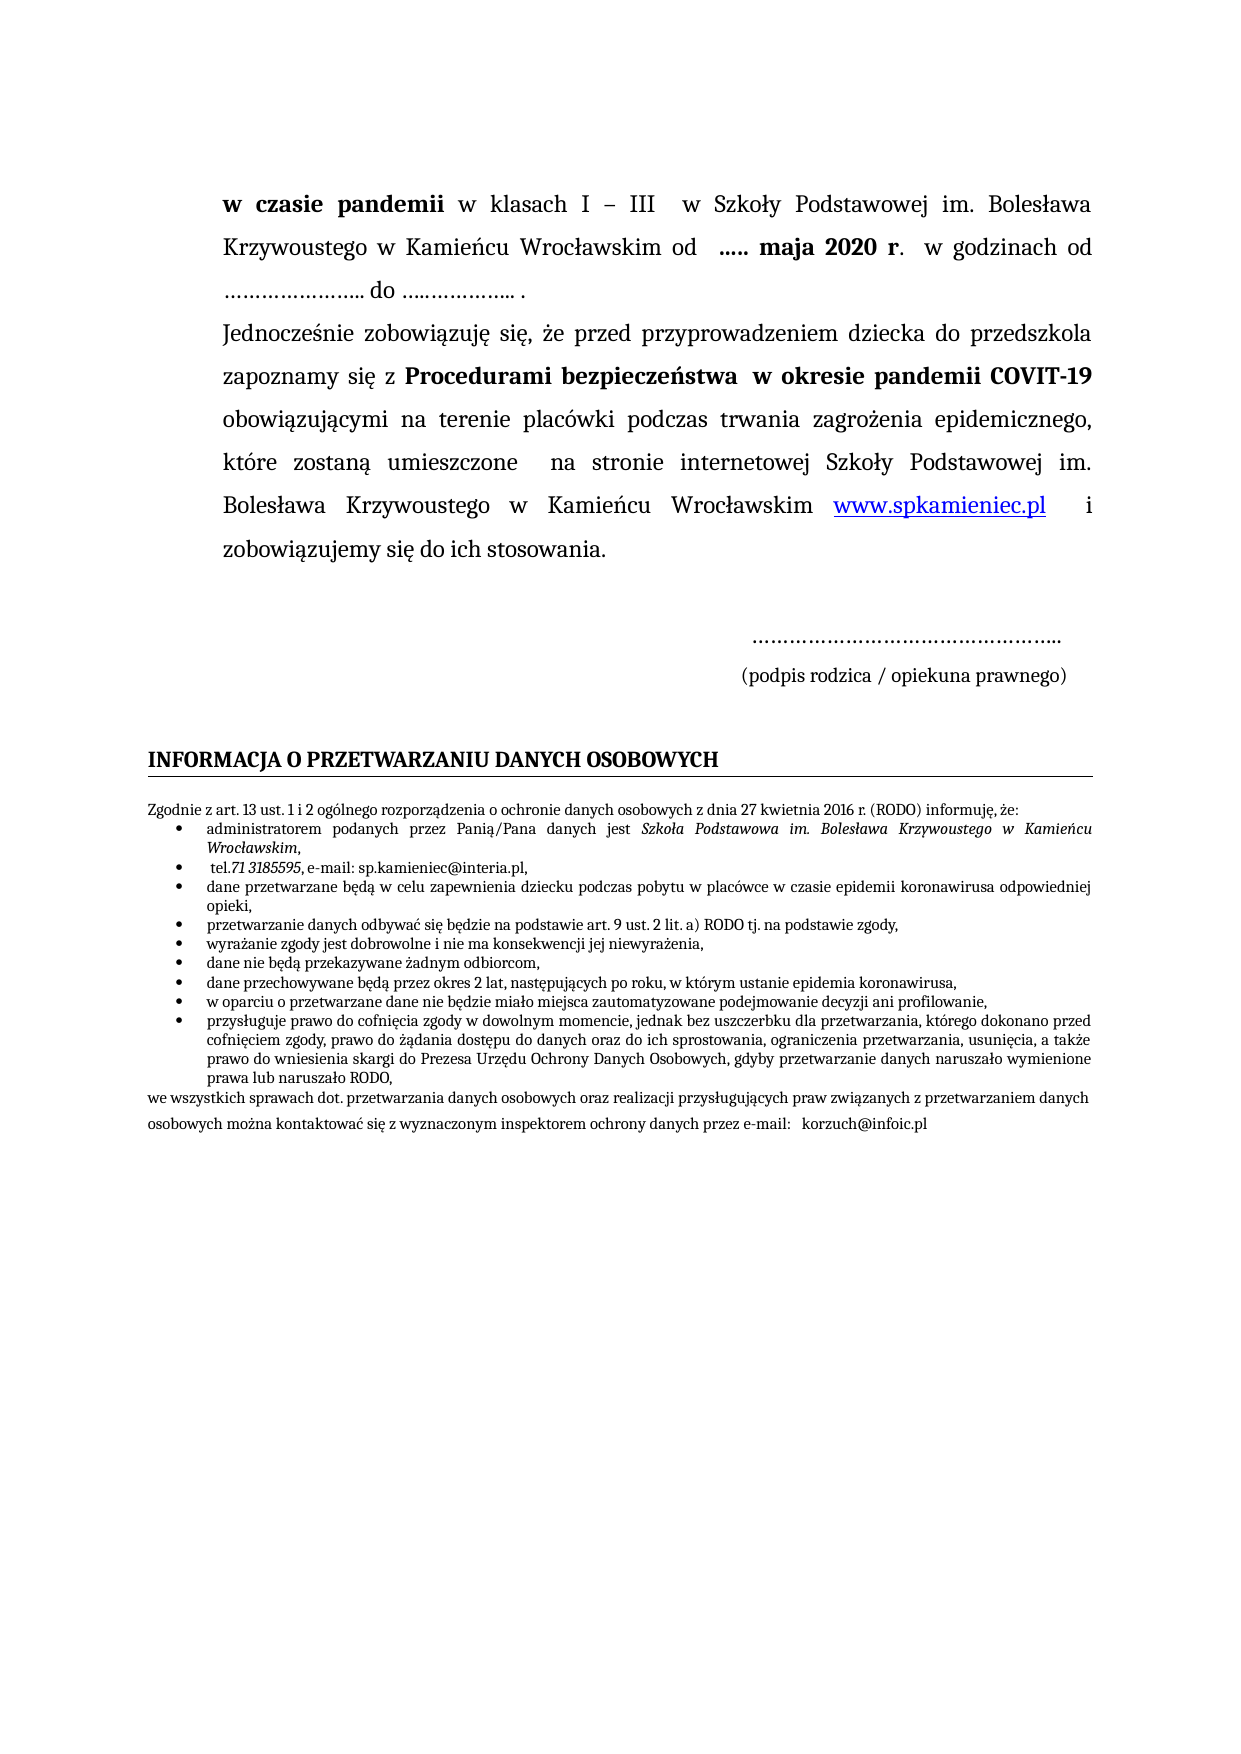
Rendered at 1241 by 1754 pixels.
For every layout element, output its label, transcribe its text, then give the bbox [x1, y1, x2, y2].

list dane nie będą przekazywane żadnym odbiorcom, [176, 954, 1093, 973]
text we wszystkich sprawach dot. przetwarzania danych osobowych oraz realizacji przysługujących praw związanych z przetwarzaniem danych osobowych można kontaktować się z wyznaczonym inspektorem ochrony danych przez e-mail: korzuch@infoic.pl [148, 1088, 1093, 1136]
list w oparciu o przetwarzane dane nie będzie miało miejsca zautomatyzowane podejmowanie decyzji ani profilowanie, [176, 992, 1093, 1011]
list w czasie pandemii w klasach I – III w Szkoły Podstawowej im. Bolesława Krzywoustego w Kamieńcu Wrocławskim od ….. maja 2020 r. w godzinach od ………………….. do …..………….. . [223, 189, 1093, 304]
list wyrażanie zgody jest dobrowolne i nie ma konsekwencji jej niewyrażenia, [176, 935, 1093, 954]
list ………………………………………….. [223, 621, 1093, 649]
text INFORMACJA O PRZETWARZANIU DANYCH OSOBOWYCH [148, 747, 1093, 776]
list Jednocześnie zobowiązuję się, że przed przyprowadzeniem dziecka do przedszkola zapoznamy się z Procedurami bezpieczeństwa w okresie pandemii COVIT-19 obowiązującymi na terenie placówki podczas trwania zagrożenia epidemicznego, które zostaną umieszczone na stronie internetowej Szkoły Podstawowej im. Bolesława Krzywoustego w Kamieńcu Wrocławskim www.spkamieniec.pl i zobowiązujemy się do ich stosowania. [223, 319, 1093, 563]
list przetwarzanie danych odbywać się będzie na podstawie art. 9 ust. 2 lit. a) RODO tj. na podstawie zgody, [176, 916, 1093, 935]
list dane przetwarzane będą w celu zapewnienia dziecku podczas pobytu w placówce w czasie epidemii koronawirusa odpowiedniej opieki, [176, 877, 1093, 916]
list administratorem podanych przez Panią/Pana danych jest Szkoła Podstawowa im. Bolesława Krzywoustego w Kamieńcu Wrocławskim, [176, 820, 1093, 858]
list tel.71 3185595, e-mail: sp.kamieniec@interia.pl, [176, 858, 1093, 877]
list (podpis rodzica / opiekuna prawnego) [223, 664, 1093, 688]
list dane przechowywane będą przez okres 2 lat, następujących po roku, w którym ustanie epidemia koronawirusa, [176, 973, 1093, 992]
list przysługuje prawo do cofnięcia zgody w dowolnym momencie, jednak bez uszczerbku dla przetwarzania, którego dokonano przed cofnięciem zgody, prawo do żądania dostępu do danych oraz do ich sprostowania, ograniczenia przetwarzania, usunięcia, a także prawo do wniesienia skargi do Prezesa Urzędu Ochrony Danych Osobowych, gdyby przetwarzanie danych naruszało wymienione prawa lub naruszało RODO, [176, 1011, 1093, 1088]
text Zgodnie z art. 13 ust. 1 i 2 ogólnego rozporządzenia o ochronie danych osobowych z dnia 27 kwietnia 2016 r. (RODO) informuję, że: [148, 801, 1093, 820]
